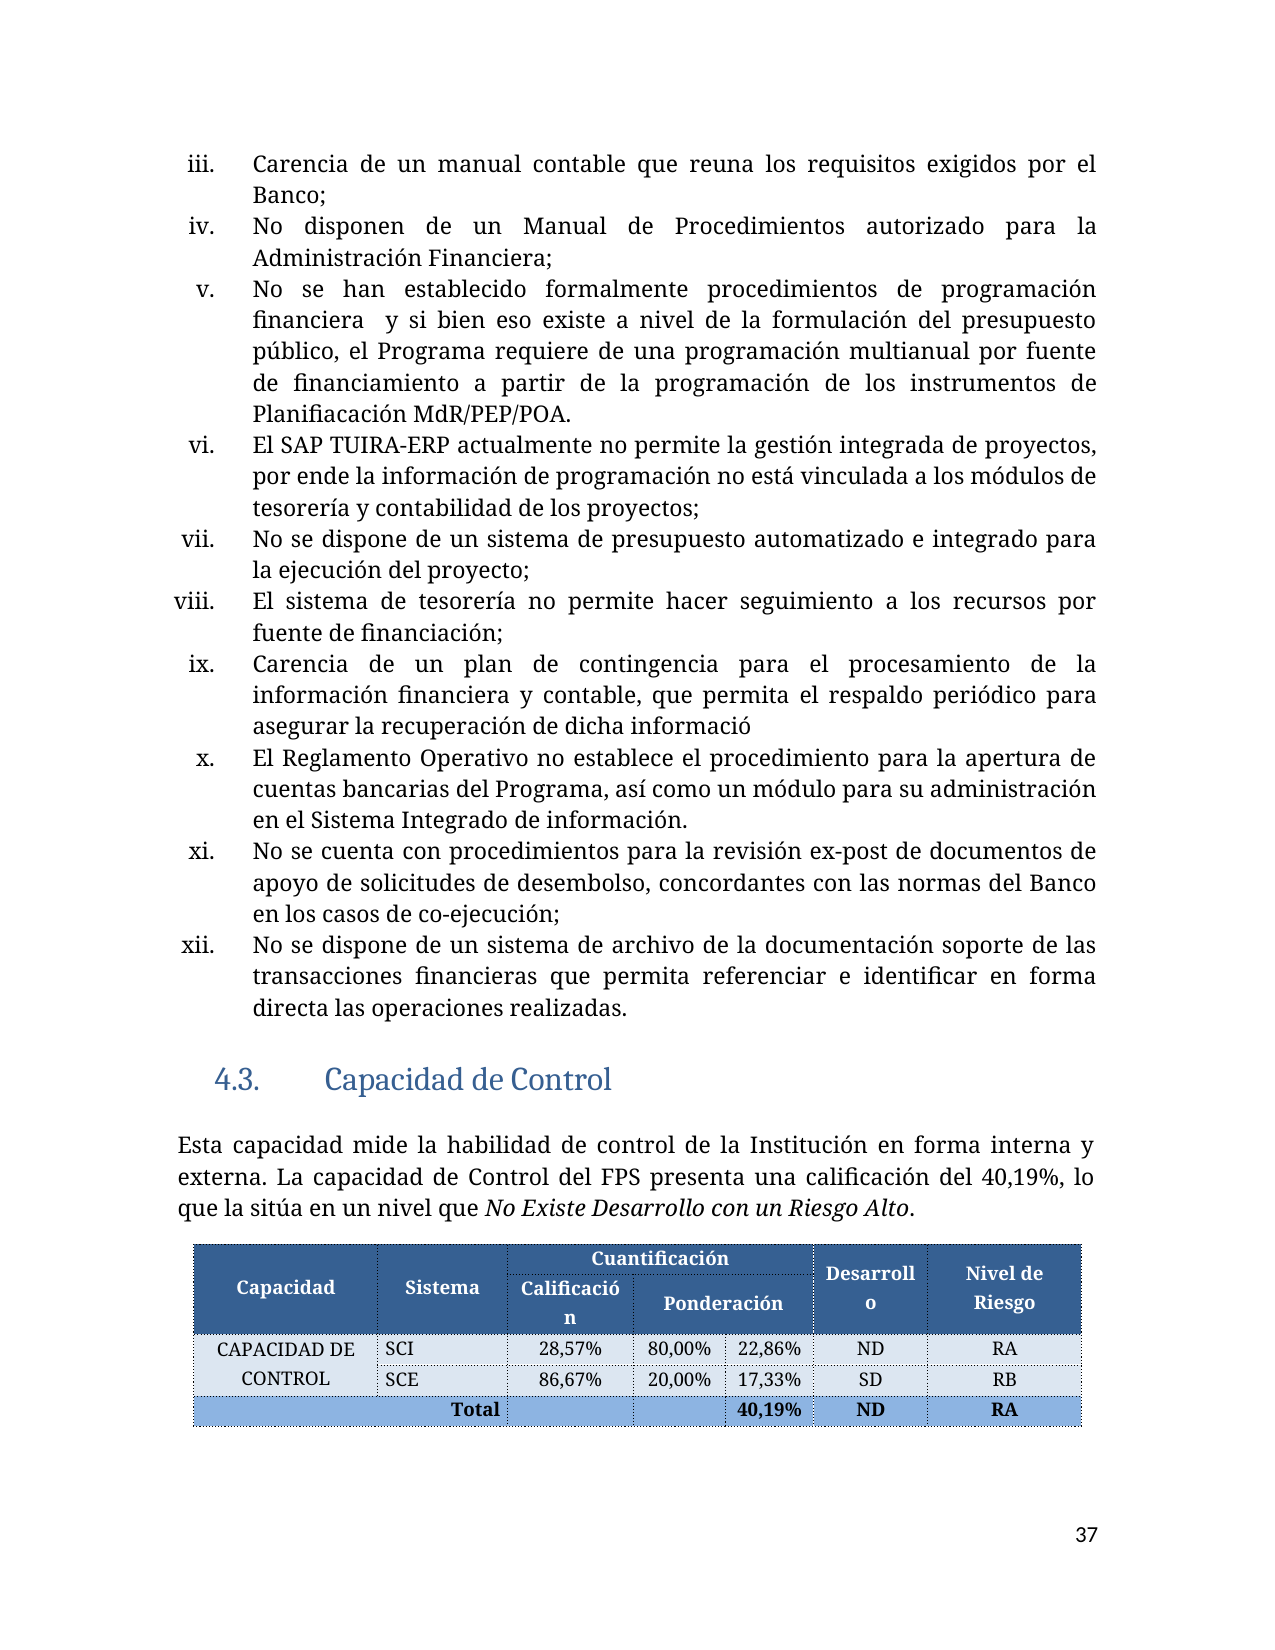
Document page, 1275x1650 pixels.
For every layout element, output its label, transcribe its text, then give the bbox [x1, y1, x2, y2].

table_cell 28,57% [507, 1334, 633, 1364]
table_cell CAPACIDAD DE CONTROL [194, 1334, 378, 1396]
table_header Nivel de Riesgo [928, 1244, 1081, 1334]
list No se dispone de un sistema de archivo de la documentación soporte de las transacciones financieras que permita referenciar e identificar en forma directa las operaciones realizadas. [215, 929, 1098, 1023]
table_cell 22,86% [725, 1334, 813, 1364]
table_cell Total [194, 1396, 507, 1426]
list No se han establecido formalmente procedimientos de programación financiera y si bien eso existe a nivel de la formulación del presupuesto público, el Programa requiere de una programación multianual por fuente de financiamiento a partir de la programación de los instrumentos de Planifiacación MdR/PEP/POA. [215, 273, 1098, 429]
table_cell ND [814, 1334, 928, 1364]
table_cell RA [928, 1396, 1081, 1426]
table_header Sistema [378, 1244, 507, 1334]
table_header Cuantificación [507, 1244, 813, 1274]
text Esta capacidad mide la habilidad de control de la Institución en forma interna y externa. La capacidad de Control del FPS presenta una calificación del 40,19%, lo que la sitúa en un nivel que No Existe Desarrollo con un Riesgo Alto. [177, 1129, 1095, 1223]
table_header Capacidad [194, 1244, 378, 1334]
table_cell Ponderación [633, 1274, 813, 1334]
table_cell SCI [378, 1334, 507, 1364]
list El sistema de tesorería no permite hacer seguimiento a los recursos por fuente de financiación; [215, 585, 1098, 648]
table_cell RB [928, 1365, 1081, 1396]
list No se cuenta con procedimientos para la revisión ex-post de documentos de apoyo de solicitudes de desembolso, concordantes con las normas del Banco en los casos de co-ejecución; [215, 835, 1098, 929]
table_cell [633, 1396, 725, 1426]
table_cell SCE [378, 1365, 507, 1396]
list Carencia de un manual contable que reuna los requisitos exigidos por el Banco; [215, 148, 1098, 210]
table_cell 86,67% [507, 1365, 633, 1396]
table_cell [507, 1396, 633, 1426]
table_cell 40,19% [725, 1396, 813, 1426]
table_cell Calificación [507, 1274, 633, 1334]
table_cell 20,00% [633, 1365, 725, 1396]
list No se dispone de un sistema de presupuesto automatizado e integrado para la ejecución del proyecto; [215, 523, 1098, 585]
list El Reglamento Operativo no establece el procedimiento para la apertura de cuentas bancarias del Programa, así como un módulo para su administración en el Sistema Integrado de información. [215, 741, 1098, 835]
table_cell ND [814, 1396, 928, 1426]
table_cell SD [814, 1365, 928, 1396]
table_header Desarrollo [814, 1244, 928, 1334]
list Carencia de un plan de contingencia para el procesamiento de la información financiera y contable, que permita el respaldo periódico para asegurar la recuperación de dicha informació [215, 648, 1098, 741]
subtitle Capacidad de Control [214, 1060, 1098, 1098]
table_cell 80,00% [633, 1334, 725, 1364]
table_cell RA [928, 1334, 1081, 1364]
list El SAP TUIRA-ERP actualmente no permite la gestión integrada de proyectos, por ende la información de programación no está vinculada a los módulos de tesorería y contabilidad de los proyectos; [215, 429, 1098, 523]
list No disponen de un Manual de Procedimientos autorizado para la Administración Financiera; [215, 210, 1098, 273]
table_cell 17,33% [725, 1365, 813, 1396]
